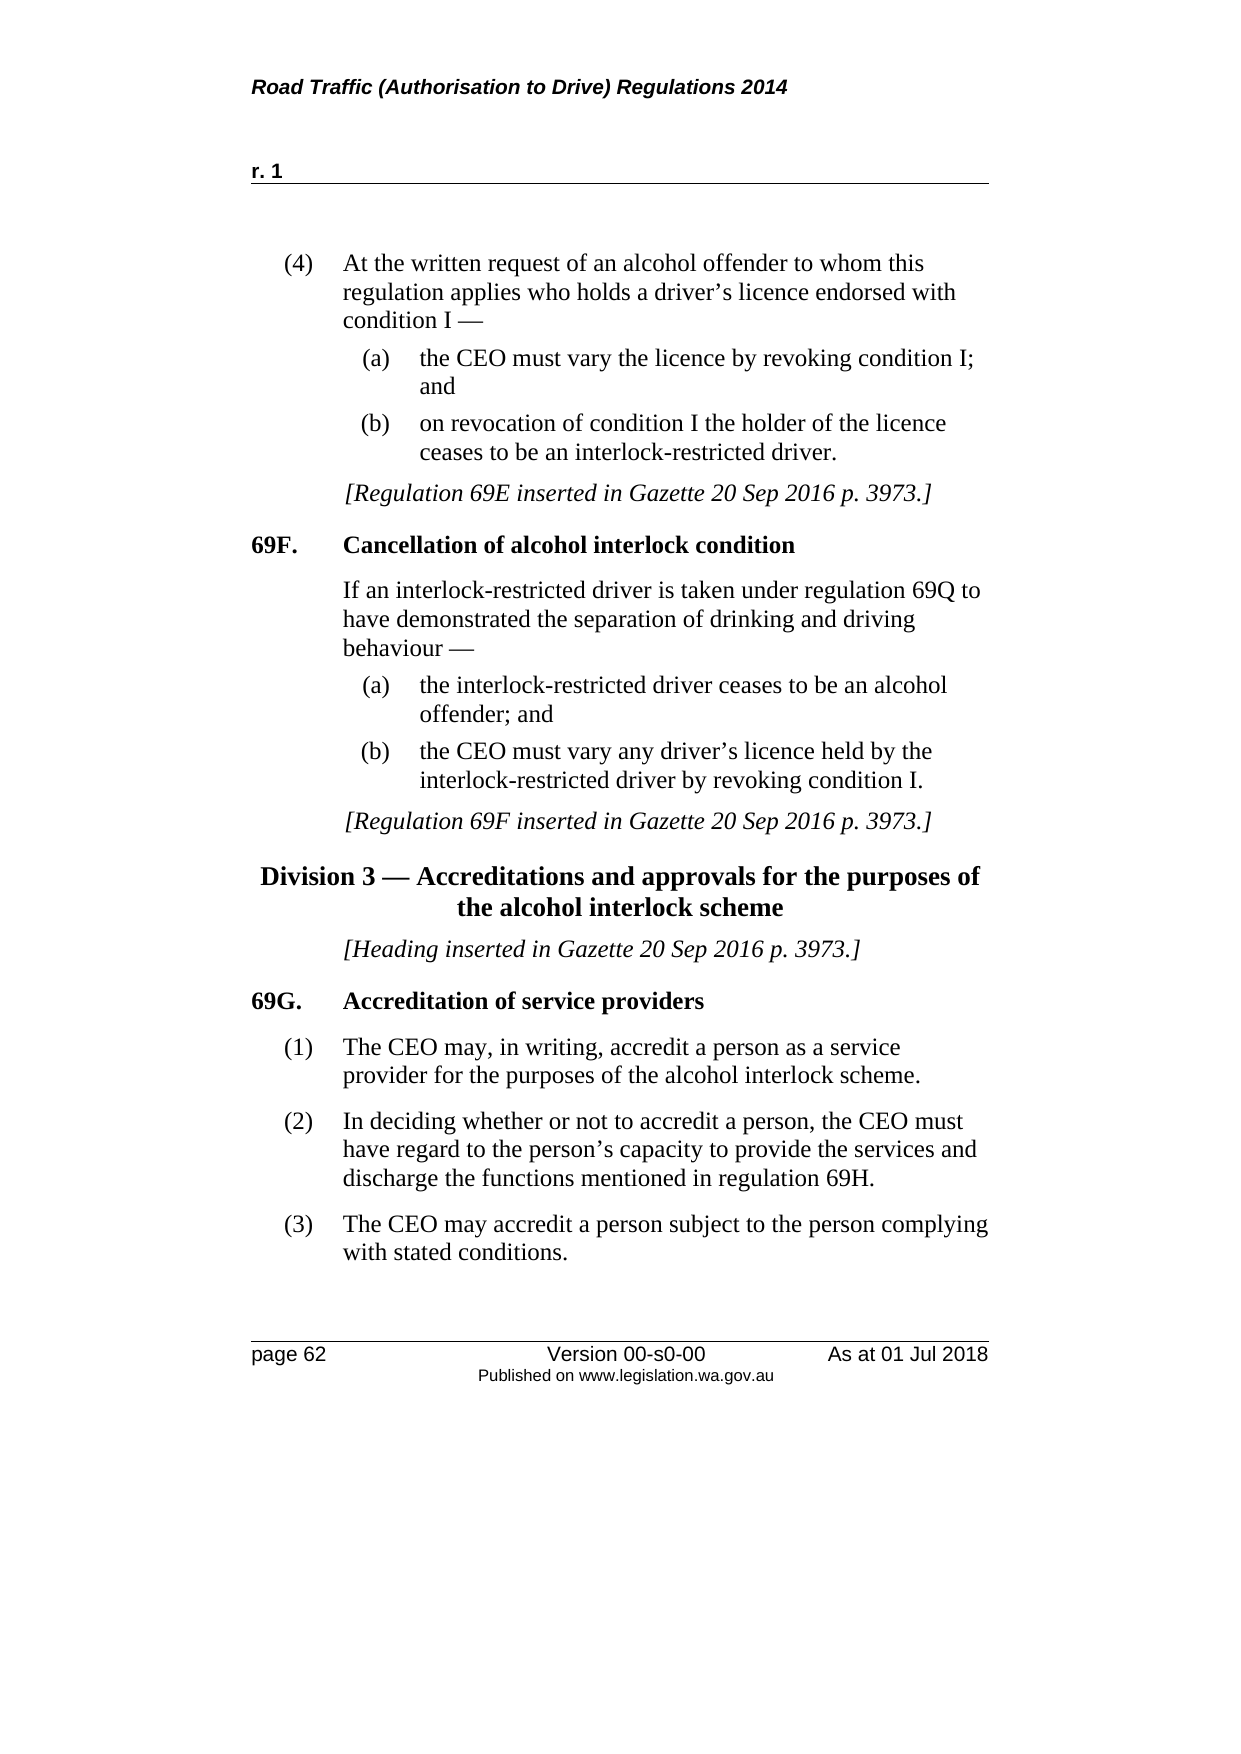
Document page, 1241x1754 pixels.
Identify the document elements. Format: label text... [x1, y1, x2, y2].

text [Regulation 69F inserted in Gazette 20 Sep 2016 p. 3973.] [251, 806, 989, 835]
text If an interlock-restricted driver is taken under regulation 69Q to have demonstrated the separation of drinking and driving behaviour — [251, 576, 989, 662]
subtitle 69F. Cancellation of alcohol interlock condition [251, 530, 989, 559]
text (a) the CEO must vary the licence by revoking condition I; and [251, 343, 989, 400]
text (a) the interlock-restricted driver ceases to be an alcohol offender; and [251, 670, 989, 728]
text [Regulation 69E inserted in Gazette 20 Sep 2016 p. 3973.] [251, 478, 989, 507]
text (4) At the written request of an alcohol offender to whom this regulation applies who holds a driver’s licence endorsed with condition I — [251, 248, 989, 334]
text (b) on revocation of condition I the holder of the licence ceases to be an interlock-restricted driver. [251, 408, 989, 466]
text (2) In deciding whether or not to accredit a person, the CEO must have regard to the person’s capacity to provide the services and discharge the functions mentioned in regulation 69H. [251, 1106, 989, 1192]
subtitle [Heading inserted in Gazette 20 Sep 2016 p. 3973.] [251, 934, 989, 963]
subtitle Division 3 — Accreditations and approvals for the purposes of the alcohol interlock scheme [251, 860, 989, 922]
text (3) The CEO may accredit a person subject to the person complying with stated conditions. [251, 1209, 989, 1266]
subtitle 69G. Accreditation of service providers [251, 986, 989, 1015]
text (b) the CEO must vary any driver’s licence held by the interlock-restricted driver by revoking condition I. [251, 736, 989, 793]
text (1) The CEO may, in writing, accredit a person as a service provider for the purposes of the alcohol interlock scheme. [251, 1032, 989, 1089]
